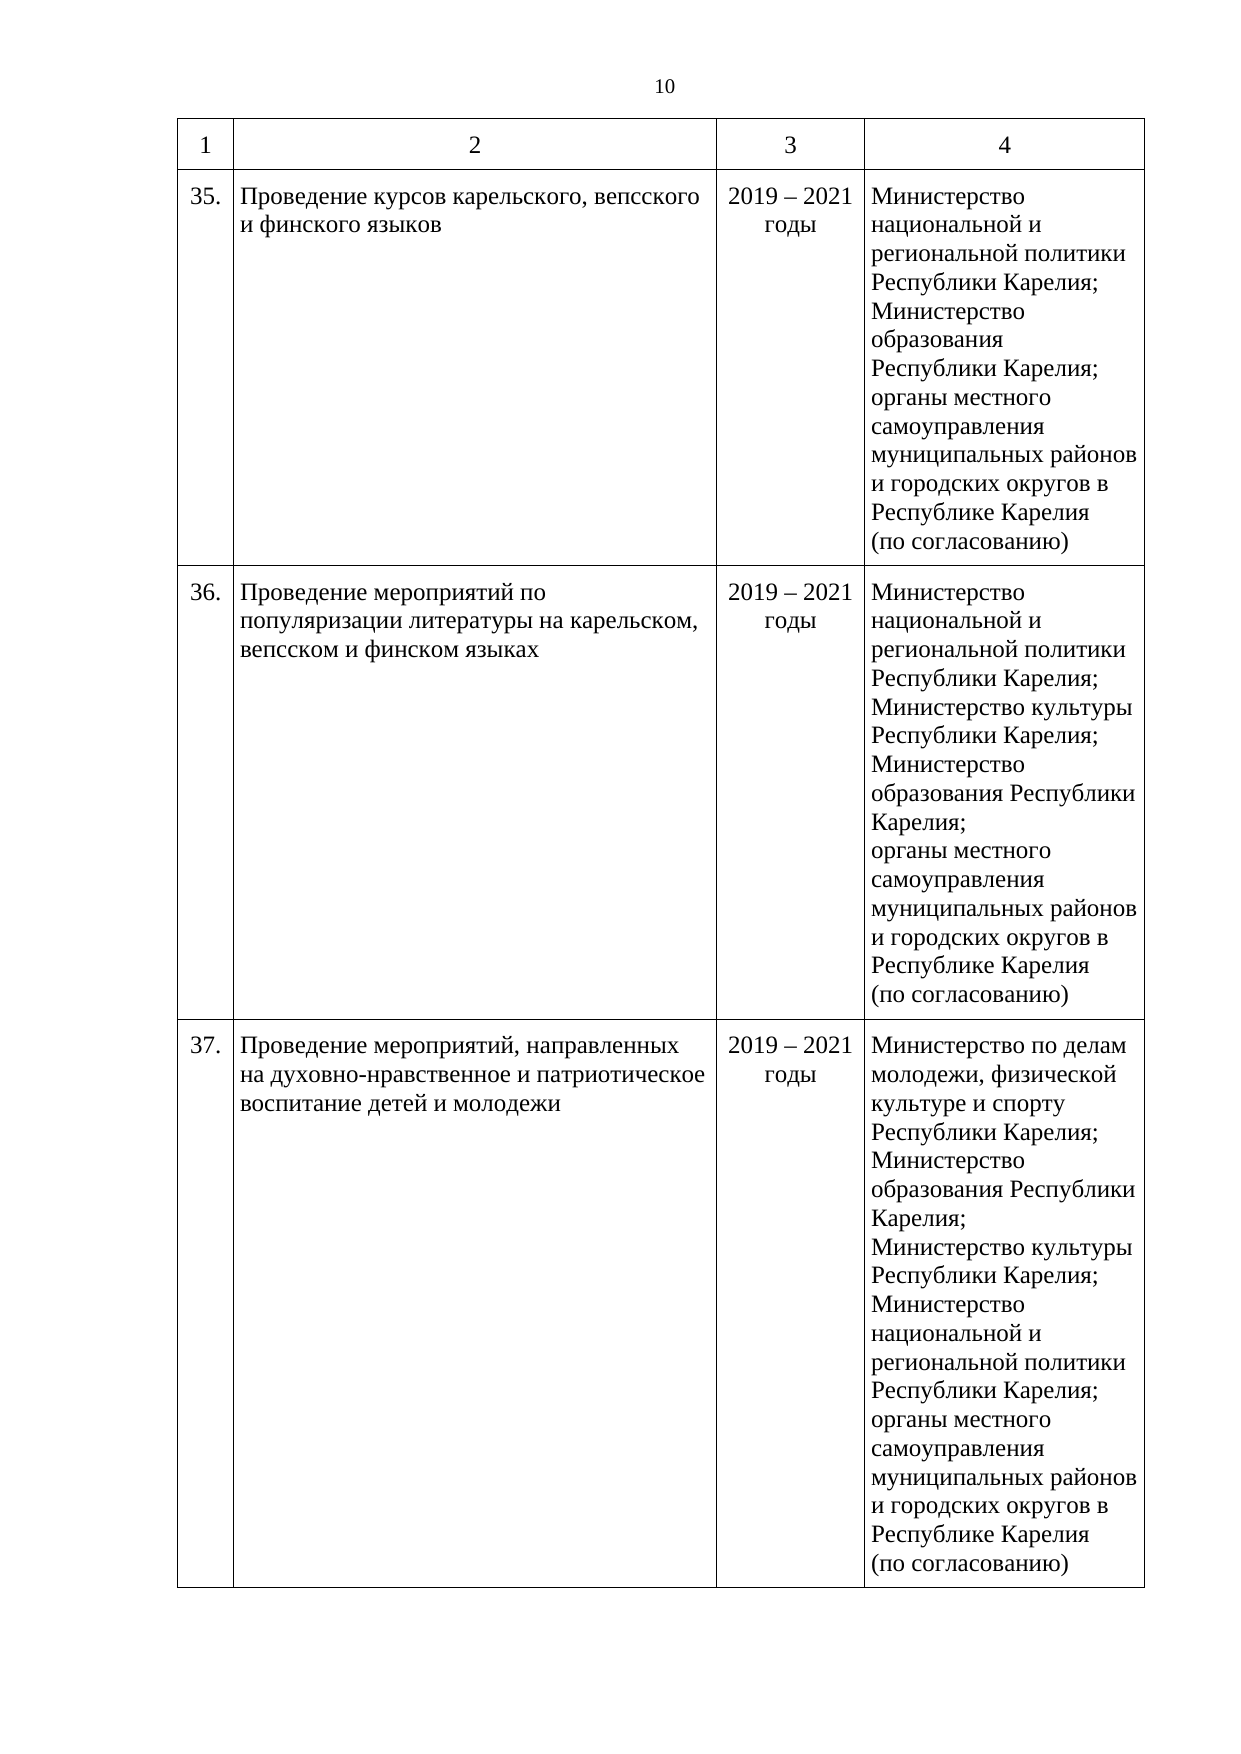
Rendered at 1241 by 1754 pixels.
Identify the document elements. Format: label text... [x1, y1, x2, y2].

table_cell Проведение курсов карельского, вепсского и финского языков [234, 170, 716, 565]
table_header 4 [865, 119, 1144, 169]
table_cell 36. [178, 566, 233, 1019]
table_cell Министерство по делам молодежи, физической культуре и спорту Республики Карелия; Министерство образования Республики Карелия; Министерство культуры Республики Карелия; Министерство национальной и региональной политики Республики Карелия; органы местного самоуправления муниципальных районов и городских округов в Республике Карелия (по согласованию) [865, 1020, 1144, 1587]
table_cell Министерство национальной и региональной политики Республики Карелия; Министерство образования Республики Карелия; органы местного самоуправления муниципальных районов и городских округов в Республике Карелия (по согласованию) [865, 170, 1144, 565]
table_cell Проведение мероприятий по популяризации литературы на карельском, вепсском и финском языках [234, 566, 716, 1019]
table_header 2 [234, 119, 716, 169]
table_cell 37. [178, 1020, 233, 1587]
table_cell 2019 – 2021 годы [717, 566, 864, 1019]
table_cell 2019 – 2021 годы [717, 170, 864, 565]
table_cell 2019 – 2021 годы [717, 1020, 864, 1587]
table_header 1 [178, 119, 233, 169]
table_header 3 [717, 119, 864, 169]
table_cell 35. [178, 170, 233, 565]
table_cell Проведение мероприятий, направленных на духовно-нравственное и патриотическое воспитание детей и молодежи [234, 1020, 716, 1587]
table_cell Министерство национальной и региональной политики Республики Карелия; Министерство культуры Республики Карелия; Министерство образования Республики Карелия; органы местного самоуправления муниципальных районов и городских округов в Республике Карелия (по согласованию) [865, 566, 1144, 1019]
